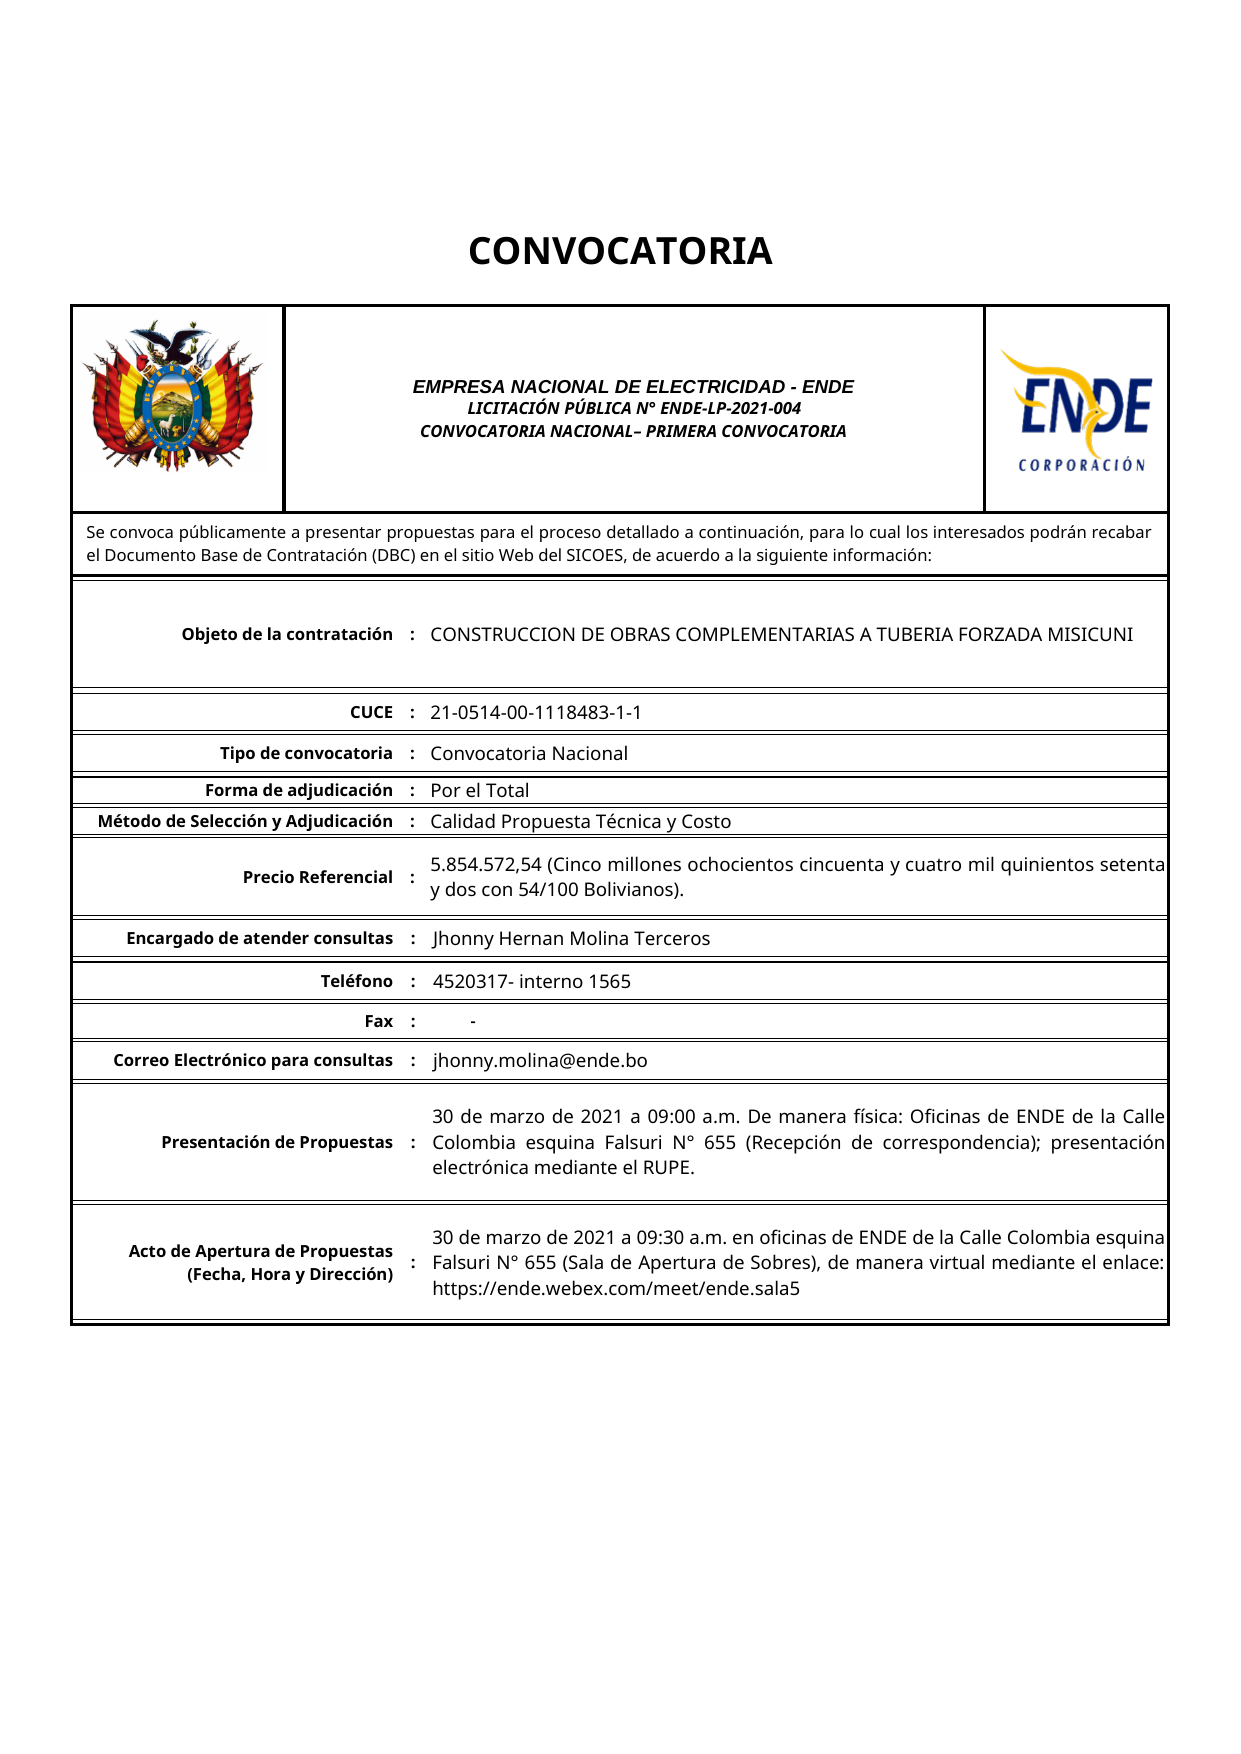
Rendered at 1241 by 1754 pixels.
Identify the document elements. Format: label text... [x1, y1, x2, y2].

table_cell : [405, 581, 419, 687]
table_cell [405, 688, 419, 692]
table_cell 4520317- interno 1565 [430, 963, 1167, 999]
table_cell [405, 957, 421, 961]
table_cell : [405, 778, 419, 803]
table_cell [419, 838, 427, 915]
table_cell : [405, 694, 419, 730]
table_cell [419, 581, 427, 687]
table_cell : [405, 1084, 421, 1200]
table_cell Método de Selección y Adjudicación [73, 808, 405, 833]
table_cell [419, 772, 1167, 776]
table_cell Acto de Apertura de Propuestas (Fecha, Hora y Dirección) [73, 1205, 405, 1319]
table_cell Convocatoria Nacional [427, 735, 1167, 771]
table_cell [419, 778, 427, 803]
table_cell jhonny.molina@ende.bo [430, 1042, 1167, 1079]
table_cell : [405, 808, 419, 833]
table_cell Jhonny Hernan Molina Terceros [430, 920, 1167, 956]
table_cell Tipo de convocatoria [73, 735, 405, 771]
table_cell Se convoca públicamente a presentar propuestas para el proceso detallado a continuación, para lo cual los interesados podrán recabar el Documento Base de Contratación (DBC) en el sitio Web del SICOES, de acuerdo a la siguiente información: [73, 514, 1167, 573]
table_cell : [405, 1004, 421, 1037]
table_cell 30 de marzo de 2021 a 09:00 a.m. De manera física: Oficinas de ENDE de la Calle Colombia esquina Falsuri N° 655 (Recepción de correspondencia); presentación electrónica mediante el RUPE. [429, 1084, 1167, 1200]
table_cell Fax [73, 1004, 405, 1037]
table_cell : [405, 1205, 421, 1319]
table_cell [73, 772, 405, 776]
table_cell Correo Electrónico para consultas [73, 1042, 405, 1079]
table_cell [421, 920, 430, 956]
table_cell Teléfono [73, 963, 405, 999]
table_cell [421, 1042, 430, 1079]
table_cell [73, 688, 405, 692]
table_cell [421, 963, 430, 999]
table_cell 5.854.572,54 (Cinco millones ochocientos cincuenta y cuatro mil quinientos setenta y dos con 54/100 Bolivianos). [427, 838, 1167, 915]
table_cell [421, 1084, 429, 1200]
table_header EMPRESA NACIONAL DE ELECTRICIDAD - ENDE LICITACIÓN PÚBLICA N° ENDE-LP-2021-004 CONVOCATORIA NACIONAL– PRIMERA CONVOCATORIA [286, 307, 983, 511]
text CONVOCATORIA [177, 224, 1063, 275]
table_header [73, 307, 282, 511]
table_cell Forma de adjudicación [73, 778, 405, 803]
table_cell [419, 688, 1167, 692]
table_cell CUCE [73, 694, 405, 730]
table_cell Encargado de atender consultas [73, 920, 405, 956]
table_cell Precio Referencial [73, 838, 405, 915]
table_cell Por el Total [427, 778, 1167, 803]
table_cell Objeto de la contratación [73, 581, 405, 687]
table_cell [73, 957, 405, 961]
table_cell : [405, 963, 421, 999]
table_cell [421, 1205, 429, 1319]
table_cell : [405, 920, 421, 956]
table_cell CONSTRUCCION DE OBRAS COMPLEMENTARIAS A TUBERIA FORZADA MISICUNI [427, 581, 1167, 687]
table_cell 21-0514-00-1118483-1-1 [427, 694, 1167, 730]
table_cell : [405, 1042, 421, 1079]
table_cell [430, 1004, 1167, 1037]
table_cell Presentación de Propuestas [73, 1084, 405, 1200]
table_cell [419, 694, 427, 730]
picture [997, 341, 1157, 476]
table_cell Calidad Propuesta Técnica y Costo [427, 808, 1167, 833]
table_cell : [405, 838, 419, 915]
table_cell [419, 735, 427, 771]
table_cell [419, 808, 427, 833]
table_header [986, 307, 1167, 511]
table_cell [405, 772, 419, 776]
table_cell : [405, 735, 419, 771]
table_cell [421, 1004, 430, 1037]
table_cell 30 de marzo de 2021 a 09:30 a.m. en oficinas de ENDE de la Calle Colombia esquina Falsuri N° 655 (Sala de Apertura de Sobres), de manera virtual mediante el enlace: https://ende.webex.com/meet/ende.sala5 [429, 1205, 1167, 1319]
table_cell [421, 957, 1167, 961]
picture [76, 313, 268, 474]
